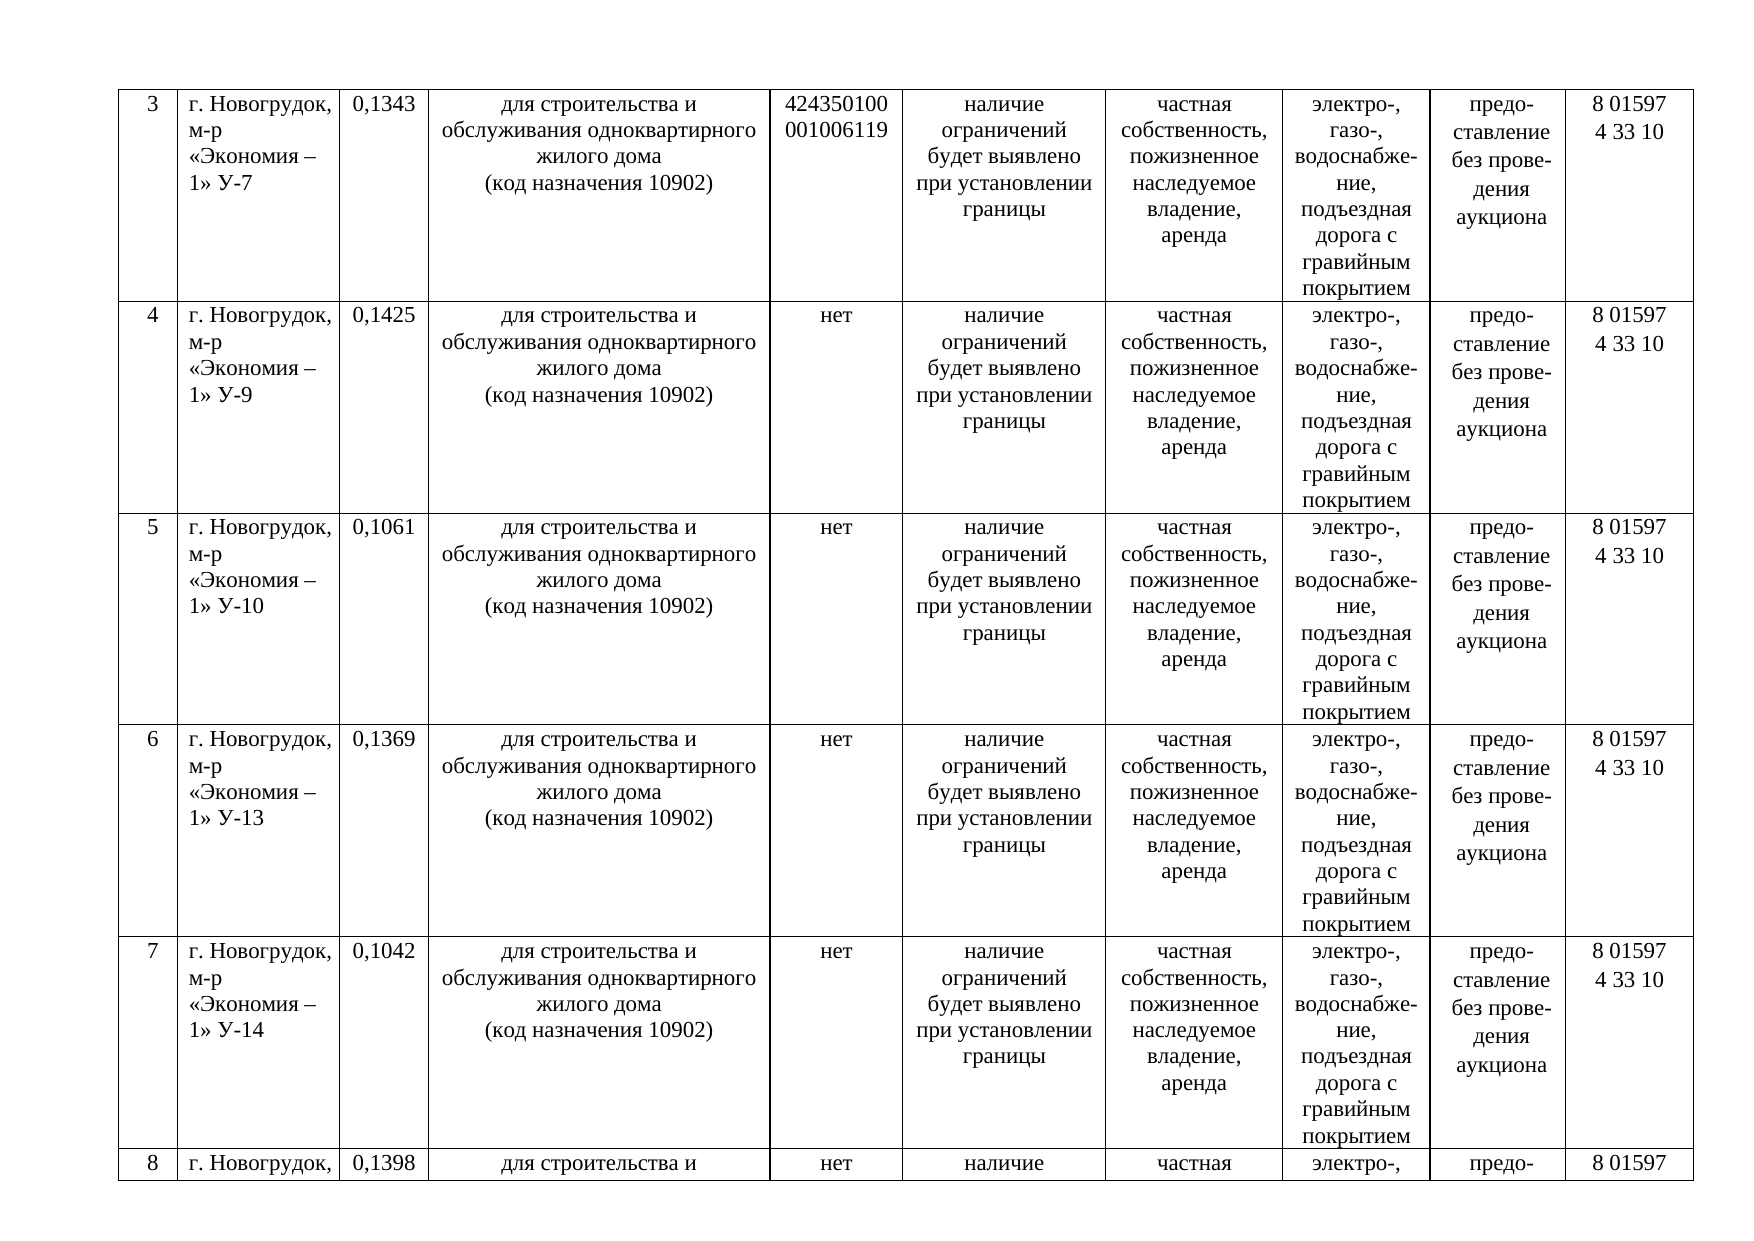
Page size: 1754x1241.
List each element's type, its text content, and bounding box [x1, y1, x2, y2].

table_cell наличие ограничений будет выявлено при установлении границы [903, 514, 1105, 724]
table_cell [903, 1149, 1105, 1180]
table_cell электро-, газо-, водоснабже-ние, подъездная дорога с гравийным покрытием [1283, 514, 1429, 724]
table_cell 0,1369 [340, 725, 428, 936]
table_cell предо-ставление без прове-дения аукциона [1431, 514, 1565, 724]
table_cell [1283, 937, 1429, 1148]
table_cell нет [771, 1149, 902, 1180]
table_cell частная собственность, пожизненное наследуемое владение, аренда [1106, 725, 1282, 936]
table_cell нет [771, 514, 902, 724]
table_cell 0,1398 [340, 1149, 428, 1180]
table_cell 7 [119, 937, 177, 1148]
table_cell 0,1425 [340, 302, 428, 512]
table_cell 8 [119, 1149, 177, 1180]
table_cell 0,1042 [340, 937, 428, 1148]
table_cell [903, 90, 1105, 301]
table_cell 3 [119, 90, 177, 301]
table_cell нет [771, 937, 902, 1148]
table_cell 8 01597 4 33 10 [1566, 725, 1693, 936]
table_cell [903, 937, 1105, 1148]
table_cell частная собственность, пожизненное наследуемое владение, аренда [1106, 514, 1282, 724]
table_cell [429, 90, 769, 301]
table_cell 424350100001006119 [771, 90, 902, 301]
table_cell электро-, газо-, водоснабже-ние, подъездная дорога с гравийным покрытием [1283, 725, 1429, 936]
table_cell 8 01597 4 33 10 [1566, 1149, 1693, 1180]
table_cell наличие ограничений будет выявлено при установлении границы [903, 302, 1105, 512]
table_cell 8 01597 4 33 10 [1566, 302, 1693, 512]
table_cell 8 01597 4 33 10 [1566, 514, 1693, 724]
table_cell частная собственность, пожизненное наследуемое владение, аренда [1106, 302, 1282, 512]
table_cell для строительства и обслуживания одноквартирного жилого дома (код назначения 10902) [429, 725, 769, 936]
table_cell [1106, 937, 1282, 1148]
table_cell 0,1343 [340, 90, 428, 301]
table_cell наличие ограничений будет выявлено при установлении границы [903, 725, 1105, 936]
table_cell для строительства и обслуживания одноквартирного жилого дома (код назначения 10902) [429, 302, 769, 512]
table_cell нет [771, 302, 902, 512]
table_cell г. Новогрудок, м-р «Экономия – 1» У-14 [178, 937, 339, 1148]
table_cell предо-ставление без прове-дения аукциона [1431, 302, 1565, 512]
table_cell г. Новогрудок, м-р «Экономия – 1» У-10 [178, 514, 339, 724]
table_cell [1431, 937, 1565, 1148]
table_cell для строительства и обслуживания одноквартирного жилого дома (код назначения 10902) [429, 514, 769, 724]
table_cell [429, 937, 769, 1148]
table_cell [1106, 90, 1282, 301]
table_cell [429, 1149, 769, 1180]
table_cell г. Новогрудок, м-р «Экономия – 1» У-9 [178, 302, 339, 512]
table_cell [1431, 1149, 1565, 1180]
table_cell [1106, 1149, 1282, 1180]
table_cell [178, 1149, 339, 1180]
table_cell 5 [119, 514, 177, 724]
table_cell нет [771, 725, 902, 936]
table_cell 4 [119, 302, 177, 512]
table_cell 6 [119, 725, 177, 936]
table_cell 0,1061 [340, 514, 428, 724]
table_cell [1283, 1149, 1429, 1180]
table_cell г. Новогрудок, м-р «Экономия – 1» У-7 [178, 90, 339, 301]
table_cell электро-, газо-, водоснабже-ние, подъездная дорога с гравийным покрытием [1283, 302, 1429, 512]
table_cell 8 01597 4 33 10 [1566, 937, 1693, 1148]
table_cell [1283, 90, 1429, 301]
table_cell предо-ставление без прове-дения аукциона [1431, 725, 1565, 936]
table_cell 8 01597 4 33 10 [1566, 90, 1693, 301]
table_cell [1431, 90, 1565, 301]
table_cell г. Новогрудок, м-р «Экономия – 1» У-13 [178, 725, 339, 936]
